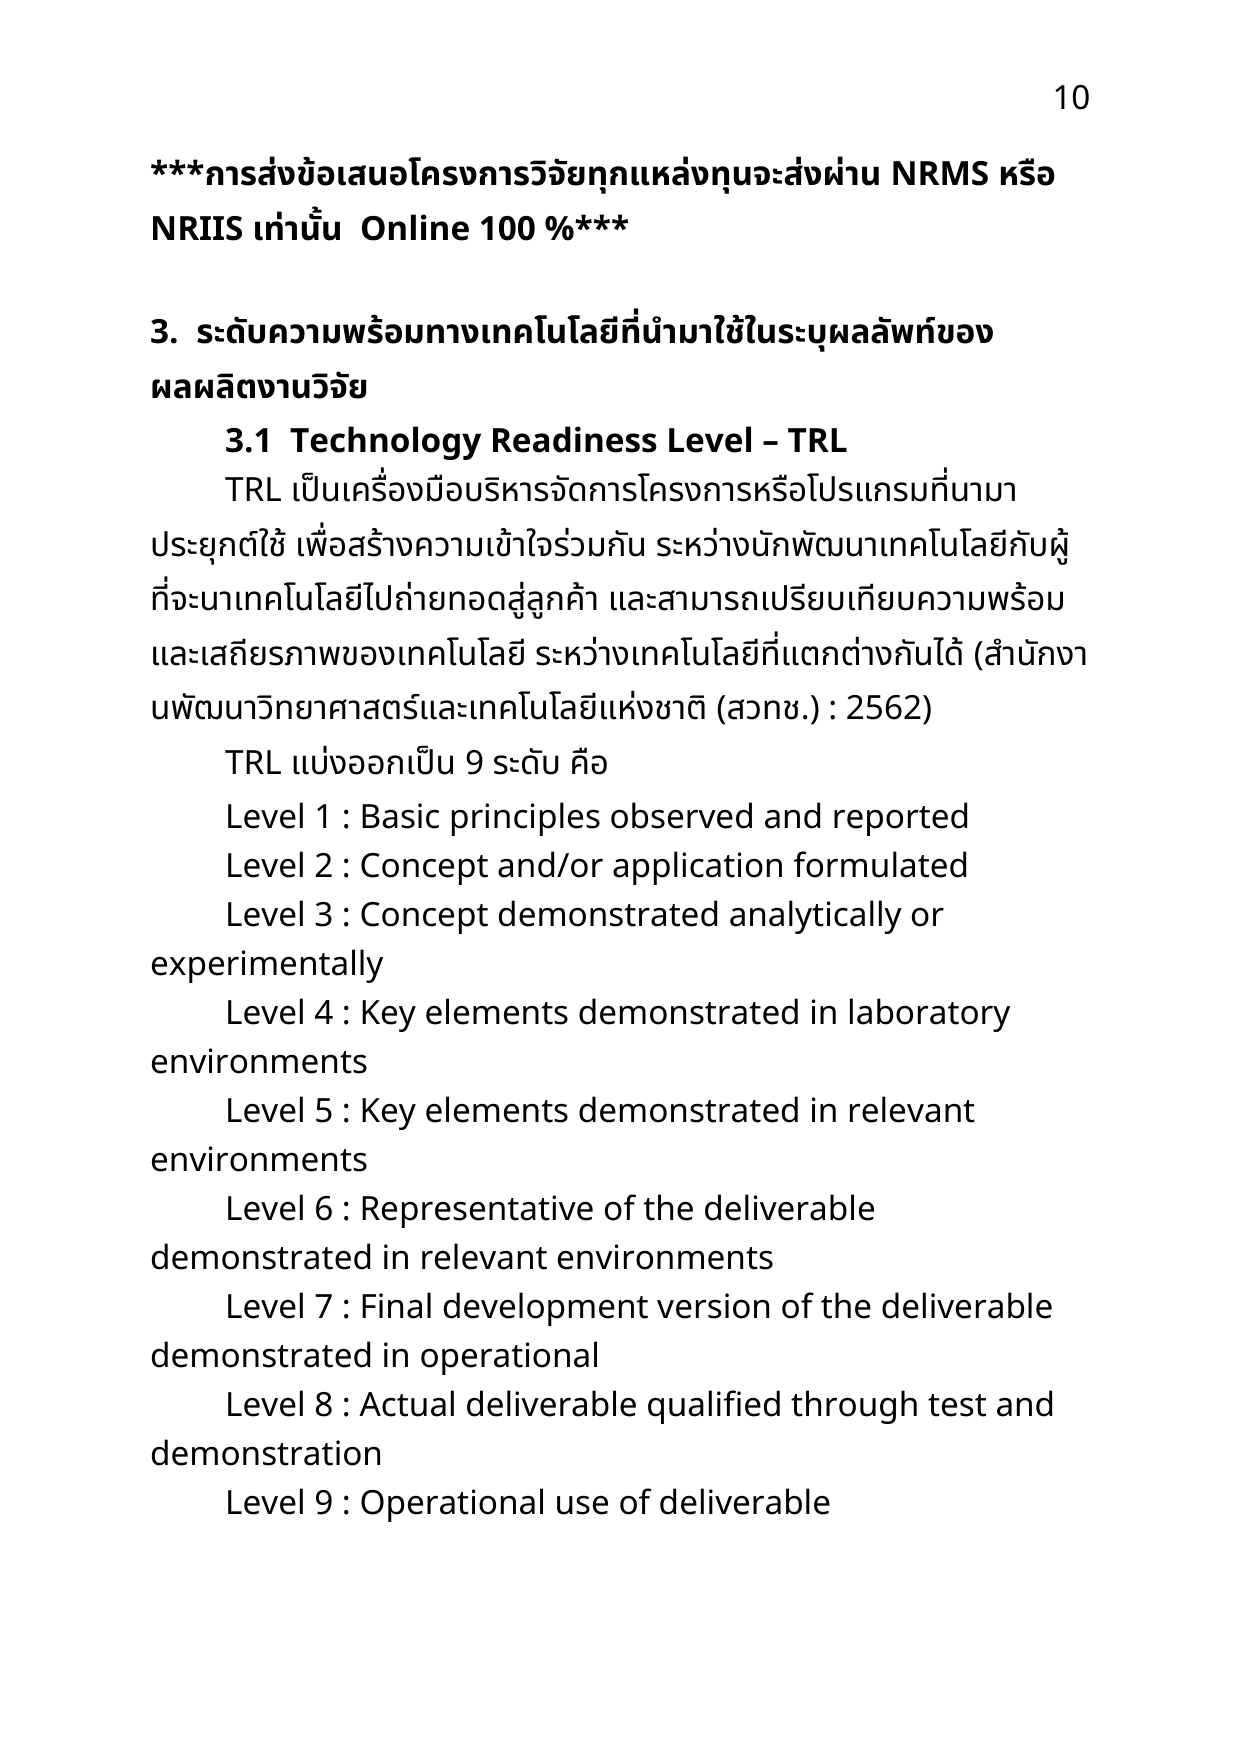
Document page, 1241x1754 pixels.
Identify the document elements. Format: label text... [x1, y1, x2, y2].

text Level 6 : Representative of the deliverable demonstrated in relevant environments [150, 1185, 1090, 1279]
text TRL เป็นเครื่องมือบริหารจัดการโครงการหรือโปรแกรมที่นามาประยุกต์ใช้ เพื่อสร้างความเข้าใจร่วมกัน ระหว่างนักพัฒนาเทคโนโลยีกับผู้ที่จะนาเทคโนโลยีไปถ่ายทอดสู่ลูกค้า และสามารถเปรียบเทียบความพร้อมและเสถียรภาพของเทคโนโลยี ระหว่างเทคโนโลยีที่แตกต่างกันได้ (สำนักงานพัฒนาวิทยาศาสตร์และเทคโนโลยีแห่งชาติ (สวทช.) : 2562) [150, 466, 1090, 734]
text Level 4 : Key elements demonstrated in laboratory environments [150, 989, 1090, 1083]
text 3. ระดับความพร้อมทางเทคโนโลยีที่นำมาใช้ในระบุผลลัพท์ของผลผลิตงานวิจัย [150, 308, 1090, 413]
text 3.1 Technology Readiness Level – TRL [150, 417, 1090, 462]
text Level 8 : Actual deliverable qualified through test and demonstration [150, 1381, 1090, 1475]
text ***การส่งข้อเสนอโครงการวิจัยทุกแหล่งทุนจะส่งผ่าน NRMS หรือ NRIIS เท่านั้น Online 100 %*** [150, 150, 1090, 255]
text Level 5 : Key elements demonstrated in relevant environments [150, 1087, 1090, 1181]
text Level 2 : Concept and/or application formulated [150, 842, 1090, 887]
text Level 9 : Operational use of deliverable [150, 1478, 1090, 1524]
text TRL แบ่งออกเป็น 9 ระดับ คือ [150, 738, 1090, 789]
text Level 7 : Final development version of the deliverable demonstrated in operational [150, 1283, 1090, 1377]
text Level 1 : Basic principles observed and reported [150, 793, 1090, 838]
text Level 3 : Concept demonstrated analytically or experimentally [150, 891, 1090, 985]
